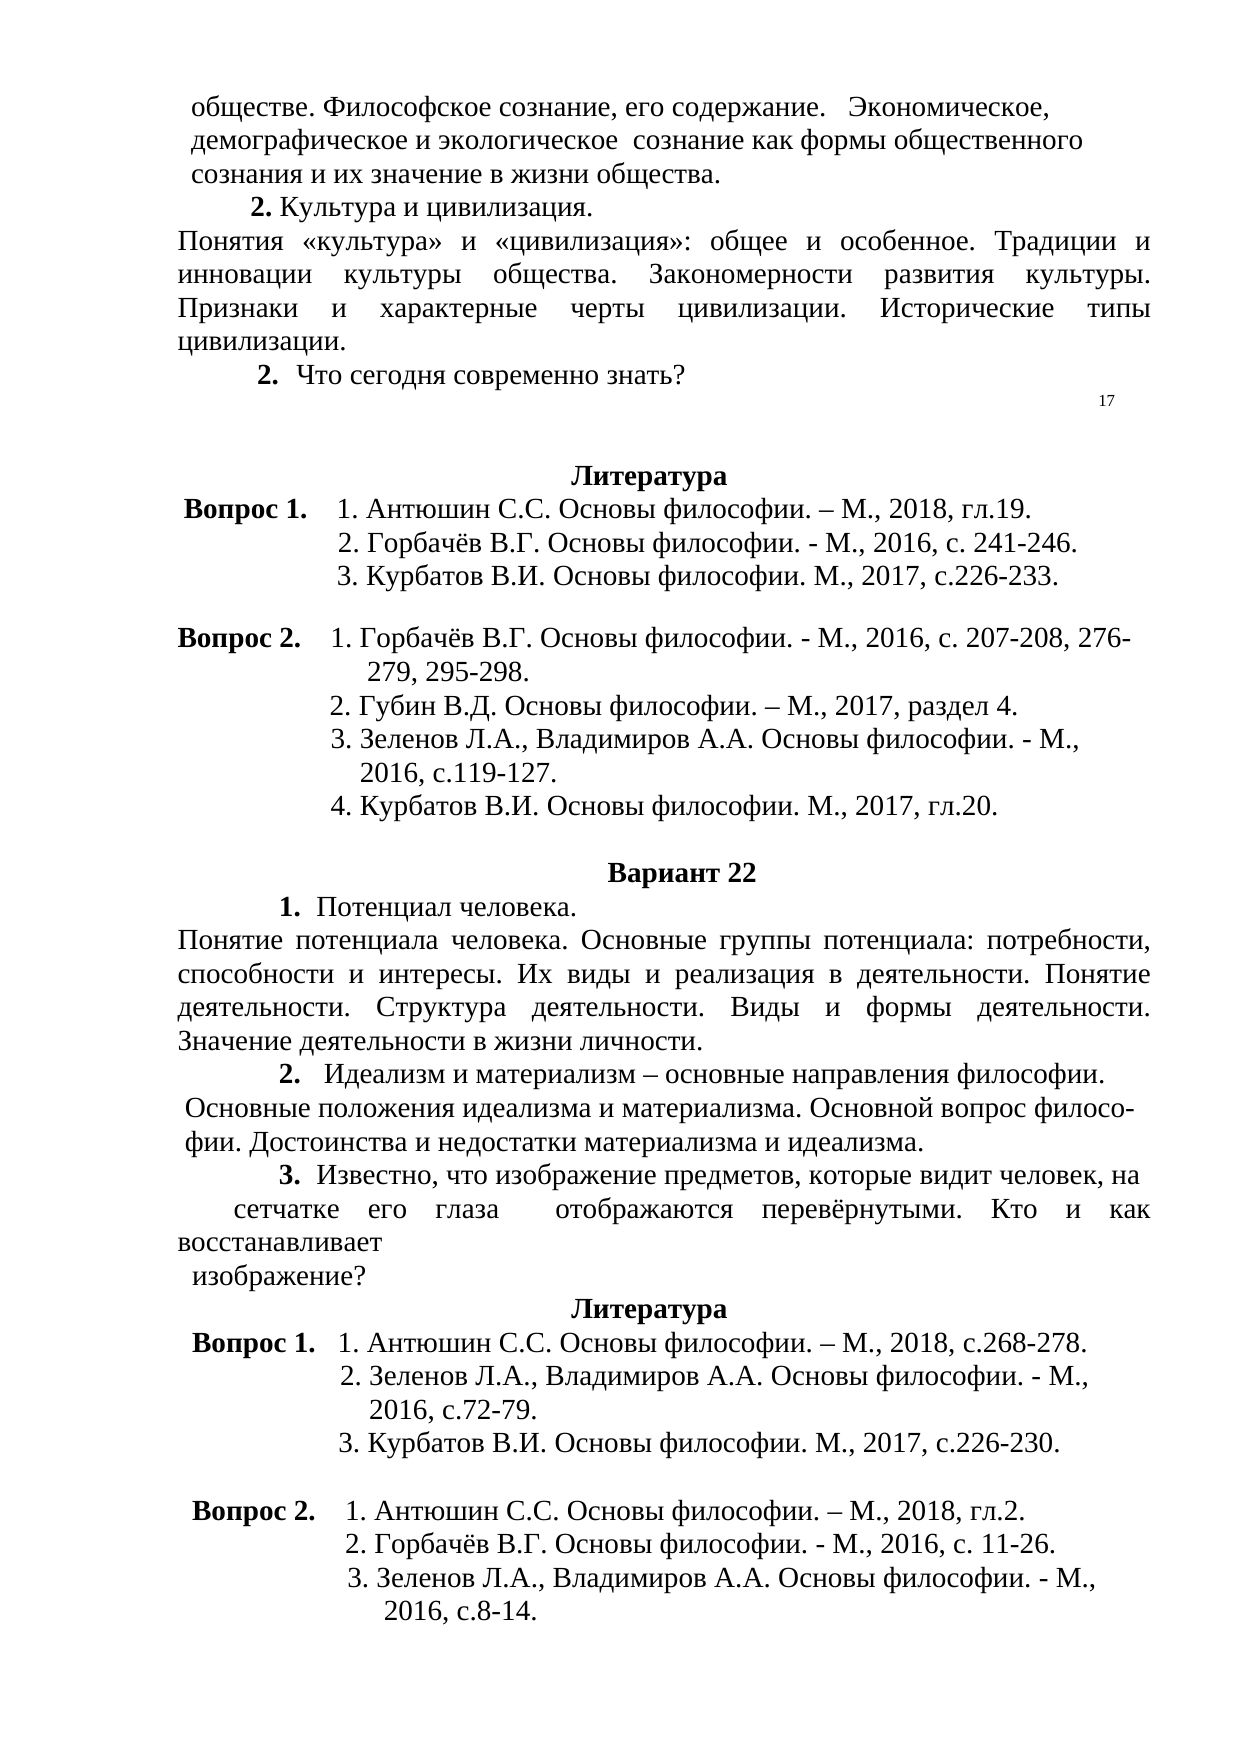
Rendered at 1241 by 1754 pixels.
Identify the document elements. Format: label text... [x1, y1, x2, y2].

text Понятия «культура» и «цивилизация»: общее и особенное. Традиции и инновации культуры общества. Закономерности развития культуры. Признаки и характерные черты цивилизации. Исторические типы цивилизации. [177, 223, 1152, 357]
list Известно, что изображение предметов, которые видит человек, на [279, 1157, 1152, 1191]
text 2. Горбачёв В.Г. Основы философии. - М., 2016, с. 241-246. [177, 525, 1152, 558]
list 3. Курбатов В.И. Основы философии. М., 2017, с.226-230. [316, 1426, 1152, 1459]
text 279, 295-298. [177, 654, 1152, 688]
text 4. Курбатов В.И. Основы философии. М., 2017, гл.20. [177, 788, 1152, 822]
text 2016, с.8-14. [340, 1593, 1152, 1627]
text Вопрос 2. 1. Горбачёв В.Г. Основы философии. - М., 2016, с. 207-208, 276- [177, 621, 1152, 654]
list Потенциал человека. [279, 889, 1152, 922]
text Литература [177, 1291, 1152, 1325]
text 2016, с.119-127. [177, 755, 1152, 788]
text 2016, с.72-79. [340, 1392, 1152, 1426]
text 3. Курбатов В.И. Основы философии. М., 2017, с.226-233. [140, 558, 1152, 592]
text Понятие потенциала человека. Основные группы потенциала: потребности, способности и интересы. Их виды и реализация в деятельности. Понятие деятельности. Структура деятельности. Виды и формы деятельности. Значение деятельности в жизни личности. [177, 922, 1152, 1057]
text сетчатке его глаза отображаются перевёрнутыми. Кто и как восстанавливает [177, 1191, 1152, 1258]
list 17 [296, 391, 1152, 424]
text обществе. Философское сознание, его содержание. Экономическое, [140, 89, 1152, 122]
text Литература [177, 458, 1152, 491]
text 3. Зеленов Л.А., Владимиров А.А. Основы философии. - М., [177, 721, 1152, 755]
list Что сегодня современно знать? [257, 357, 1152, 391]
text Основные положения идеализма и материализма. Основной вопрос филосо- [177, 1090, 1152, 1124]
text 3. Зеленов Л.А., Владимиров А.А. Основы философии. - М., [340, 1560, 1152, 1593]
text 2. Горбачёв В.Г. Основы философии. - М., 2016, с. 11-26. [177, 1526, 1152, 1560]
text Вопрос 1. 1. Антюшин С.С. Основы философии. – М., 2018, гл.19. [140, 491, 1152, 525]
text Вариант 22 [177, 855, 1152, 889]
text демографическое и экологическое сознание как формы общественного [140, 122, 1152, 156]
text фии. Достоинства и недостатки материализма и идеализма. [177, 1124, 1152, 1157]
text 2. Культура и цивилизация. [177, 189, 1152, 223]
text сознания и их значение в жизни общества. [140, 156, 1152, 189]
text Вопрос 2. 1. Антюшин С.С. Основы философии. – М., 2018, гл.2. [177, 1493, 1152, 1526]
list Идеализм и материализм – основные направления философии. [279, 1057, 1152, 1090]
text изображение? [177, 1258, 1152, 1291]
text 2. Зеленов Л.А., Владимиров А.А. Основы философии. - М., [340, 1358, 1152, 1392]
text Вопрос 1. 1. Антюшин С.С. Основы философии. – М., 2018, с.268-278. [177, 1325, 1152, 1358]
text 2. Губин В.Д. Основы философии. – М., 2017, раздел 4. [140, 688, 1152, 721]
